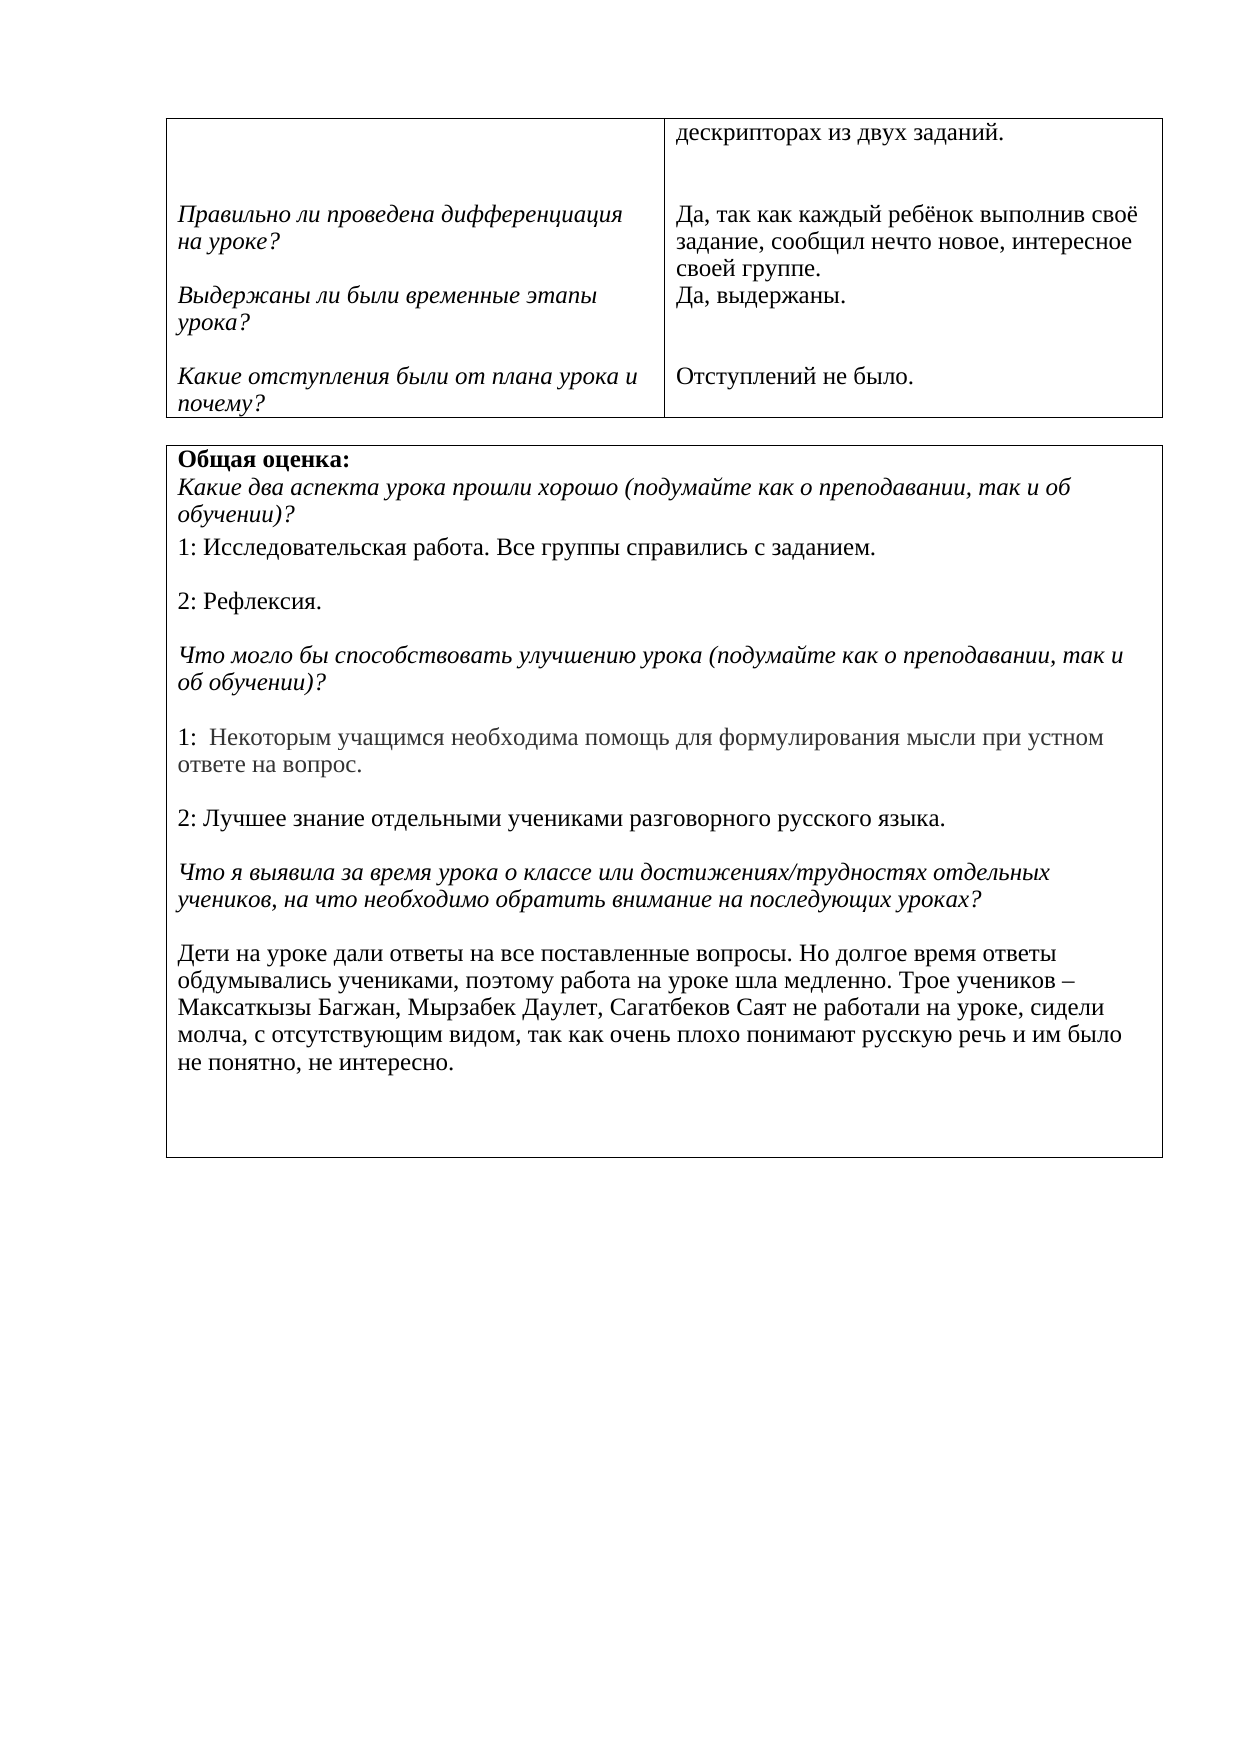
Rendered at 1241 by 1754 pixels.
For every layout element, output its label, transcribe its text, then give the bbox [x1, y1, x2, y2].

table_header Общая оценка: Какие два аспекта урока прошли хорошо (подумайте как о преподавании, так и об обучении)? 1: Исследовательская работа. Все группы справились с заданием. 2: Рефлексия. Что могло бы способствовать улучшению урока (подумайте как о преподавании, так и об обучении)? 1: Некоторым учащимся необходима помощь для формулирования мысли при устном ответе на вопрос. 2: Лучшее знание отдельными учениками разговорного русского языка. Что я выявила за время урока о классе или достижениях/трудностях отдельных учеников, на что необходимо обратить внимание на последующих уроках? Дети на уроке дали ответы на все поставленные вопросы. Но долгое время ответы обдумывались учениками, поэтому работа на уроке шла медленно. Трое учеников – Максаткызы Багжан, Мырзабек Даулет, Сагатбеков Саят не работали на уроке, сидели молча, с отсутствующим видом, так как очень плохо понимают русскую речь и им было не понятно, не интересно. [167, 446, 1162, 1157]
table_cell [665, 119, 1162, 417]
